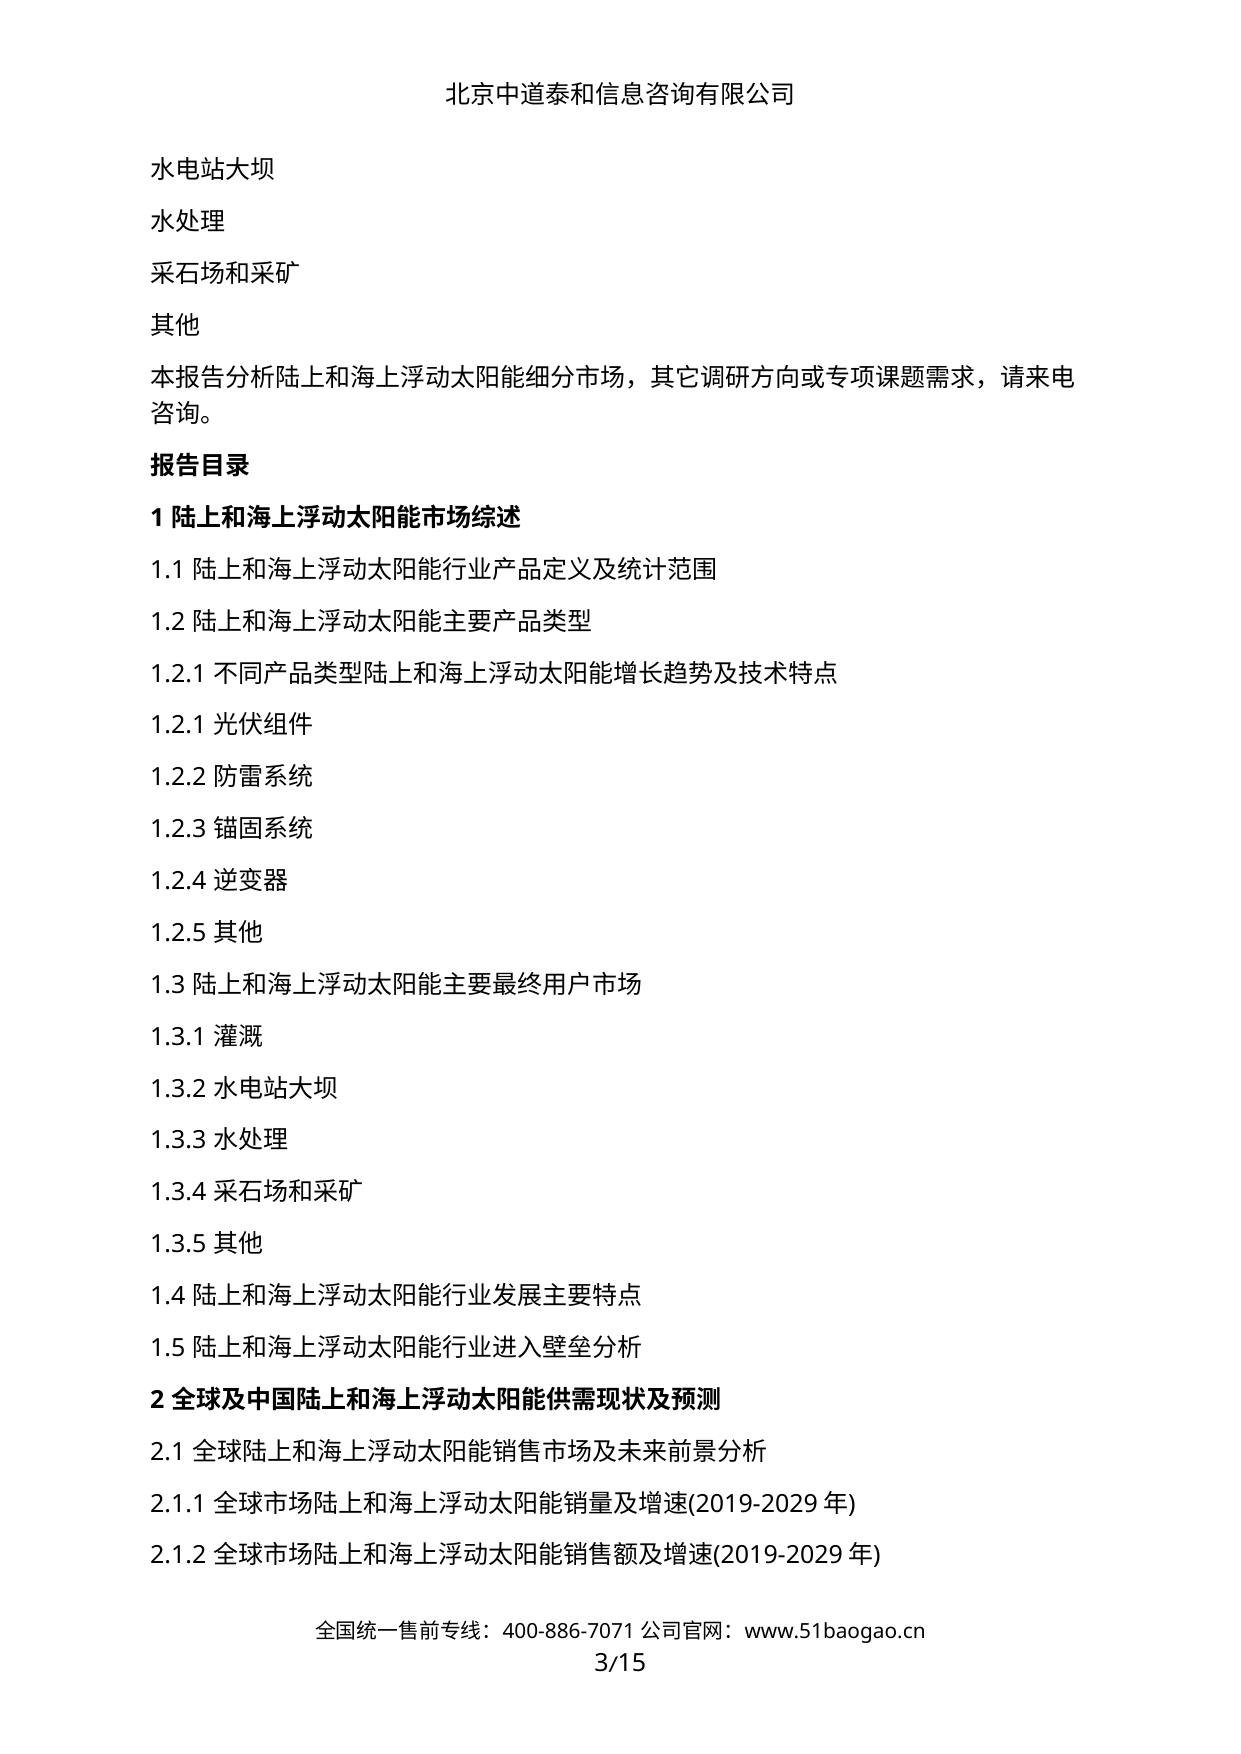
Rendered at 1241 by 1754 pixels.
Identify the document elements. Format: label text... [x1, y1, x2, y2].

text 报告目录 [150, 446, 1090, 482]
text 1.2.5 其他 [150, 912, 1090, 949]
text 1.3.1 灌溉 [150, 1016, 1090, 1052]
text 2.1 全球陆上和海上浮动太阳能销售市场及未来前景分析 [150, 1431, 1090, 1467]
text 1.2.1 光伏组件 [150, 705, 1090, 741]
text 水处理 [150, 202, 1090, 238]
text 1.3.3 水处理 [150, 1120, 1090, 1156]
text 1.1 陆上和海上浮动太阳能行业产品定义及统计范围 [150, 549, 1090, 586]
text 1.4 陆上和海上浮动太阳能行业发展主要特点 [150, 1276, 1090, 1312]
text 1 陆上和海上浮动太阳能市场综述 [150, 497, 1090, 534]
text 其他 [150, 306, 1090, 342]
text 1.3.2 水电站大坝 [150, 1068, 1090, 1104]
text 2 全球及中国陆上和海上浮动太阳能供需现状及预测 [150, 1379, 1090, 1416]
text 1.3 陆上和海上浮动太阳能主要最终用户市场 [150, 964, 1090, 1001]
text 2.1.1 全球市场陆上和海上浮动太阳能销量及增速(2019-2029年) [150, 1483, 1090, 1519]
text 1.2 陆上和海上浮动太阳能主要产品类型 [150, 601, 1090, 637]
text 1.2.4 逆变器 [150, 861, 1090, 897]
text 水电站大坝 [150, 150, 1090, 186]
text 1.5 陆上和海上浮动太阳能行业进入壁垒分析 [150, 1327, 1090, 1364]
text 1.2.1 不同产品类型陆上和海上浮动太阳能增长趋势及技术特点 [150, 653, 1090, 689]
text 1.2.3 锚固系统 [150, 809, 1090, 845]
text 1.2.2 防雷系统 [150, 757, 1090, 793]
text 本报告分析陆上和海上浮动太阳能细分市场，其它调研方向或专项课题需求，请来电咨询。 [150, 357, 1090, 430]
text 2.1.2 全球市场陆上和海上浮动太阳能销售额及增速(2019-2029年) [150, 1535, 1090, 1571]
text 1.3.5 其他 [150, 1224, 1090, 1260]
text 1.3.4 采石场和采矿 [150, 1172, 1090, 1208]
text 采石场和采矿 [150, 254, 1090, 290]
